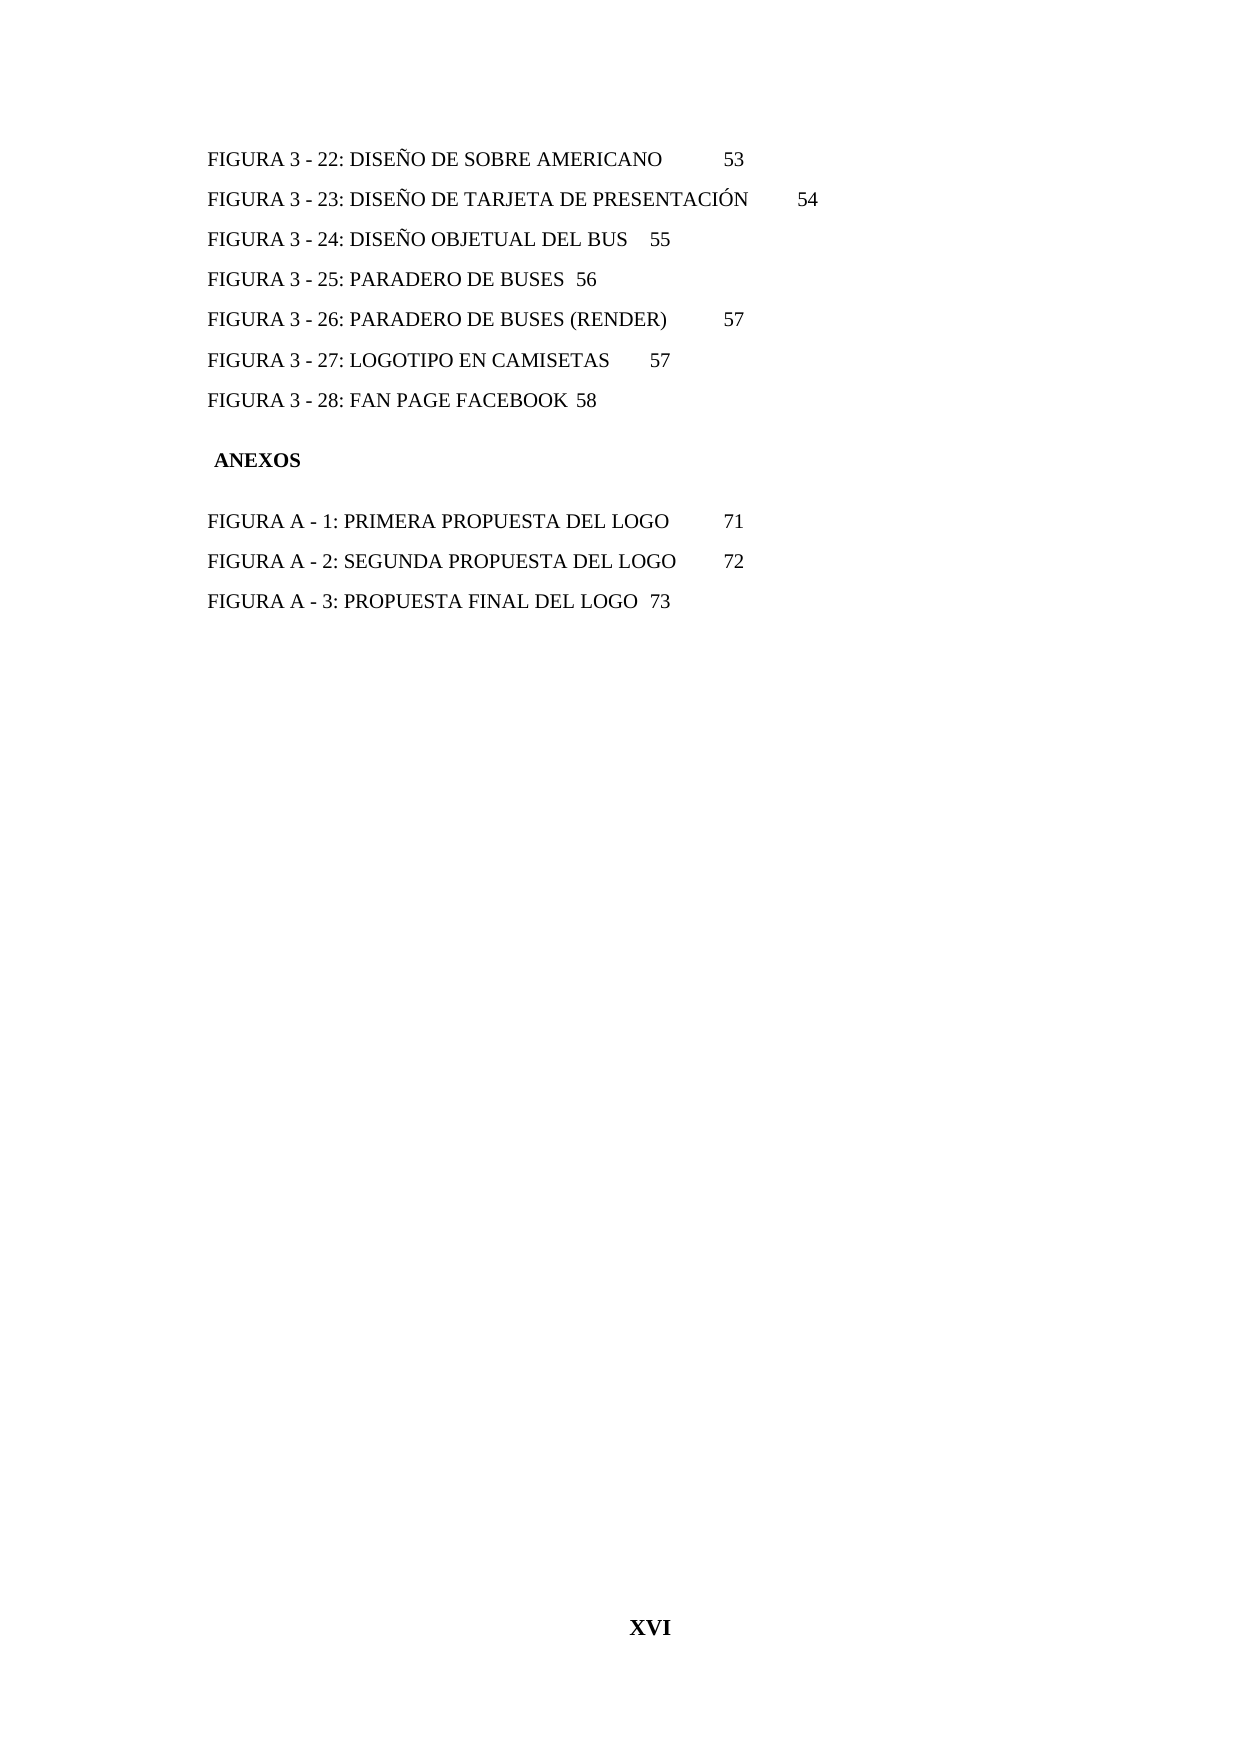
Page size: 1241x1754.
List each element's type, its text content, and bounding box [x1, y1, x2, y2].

list FIGURA 3 - 28: FAN PAGE FACEBOOK 58 [207, 388, 1093, 412]
list FIGURA 3 - 25: PARADERO DE BUSES 56 [207, 267, 1093, 291]
list FIGURA A - 2: SEGUNDA propuesta del logo 72 [207, 549, 1093, 573]
list FIGURA 3 - 26: PARADERO DE BUSES (RENDER) 57 [207, 307, 1093, 331]
list FIGURA 3 - 23: DISEÑO DE TARJETA DE PRESENTACIÓN 54 [207, 187, 1093, 211]
list ANEXOS [214, 448, 1093, 472]
list FIGURA 3 - 27: LOGOTIPO EN CAMISETAS 57 [207, 347, 1093, 372]
list FIGURA A - 1: Primera propuesta del logo 71 [207, 509, 1093, 533]
list FIGURA 3 - 24: DISEÑO OBJETUAL DEL BUS 55 [207, 227, 1093, 251]
list FIGURA A - 3: propuesta FINAL del logo 73 [207, 589, 1093, 613]
list FIGURA 3 - 22: DISEÑO DE SOBRE AMERICANO 53 [207, 147, 1093, 171]
